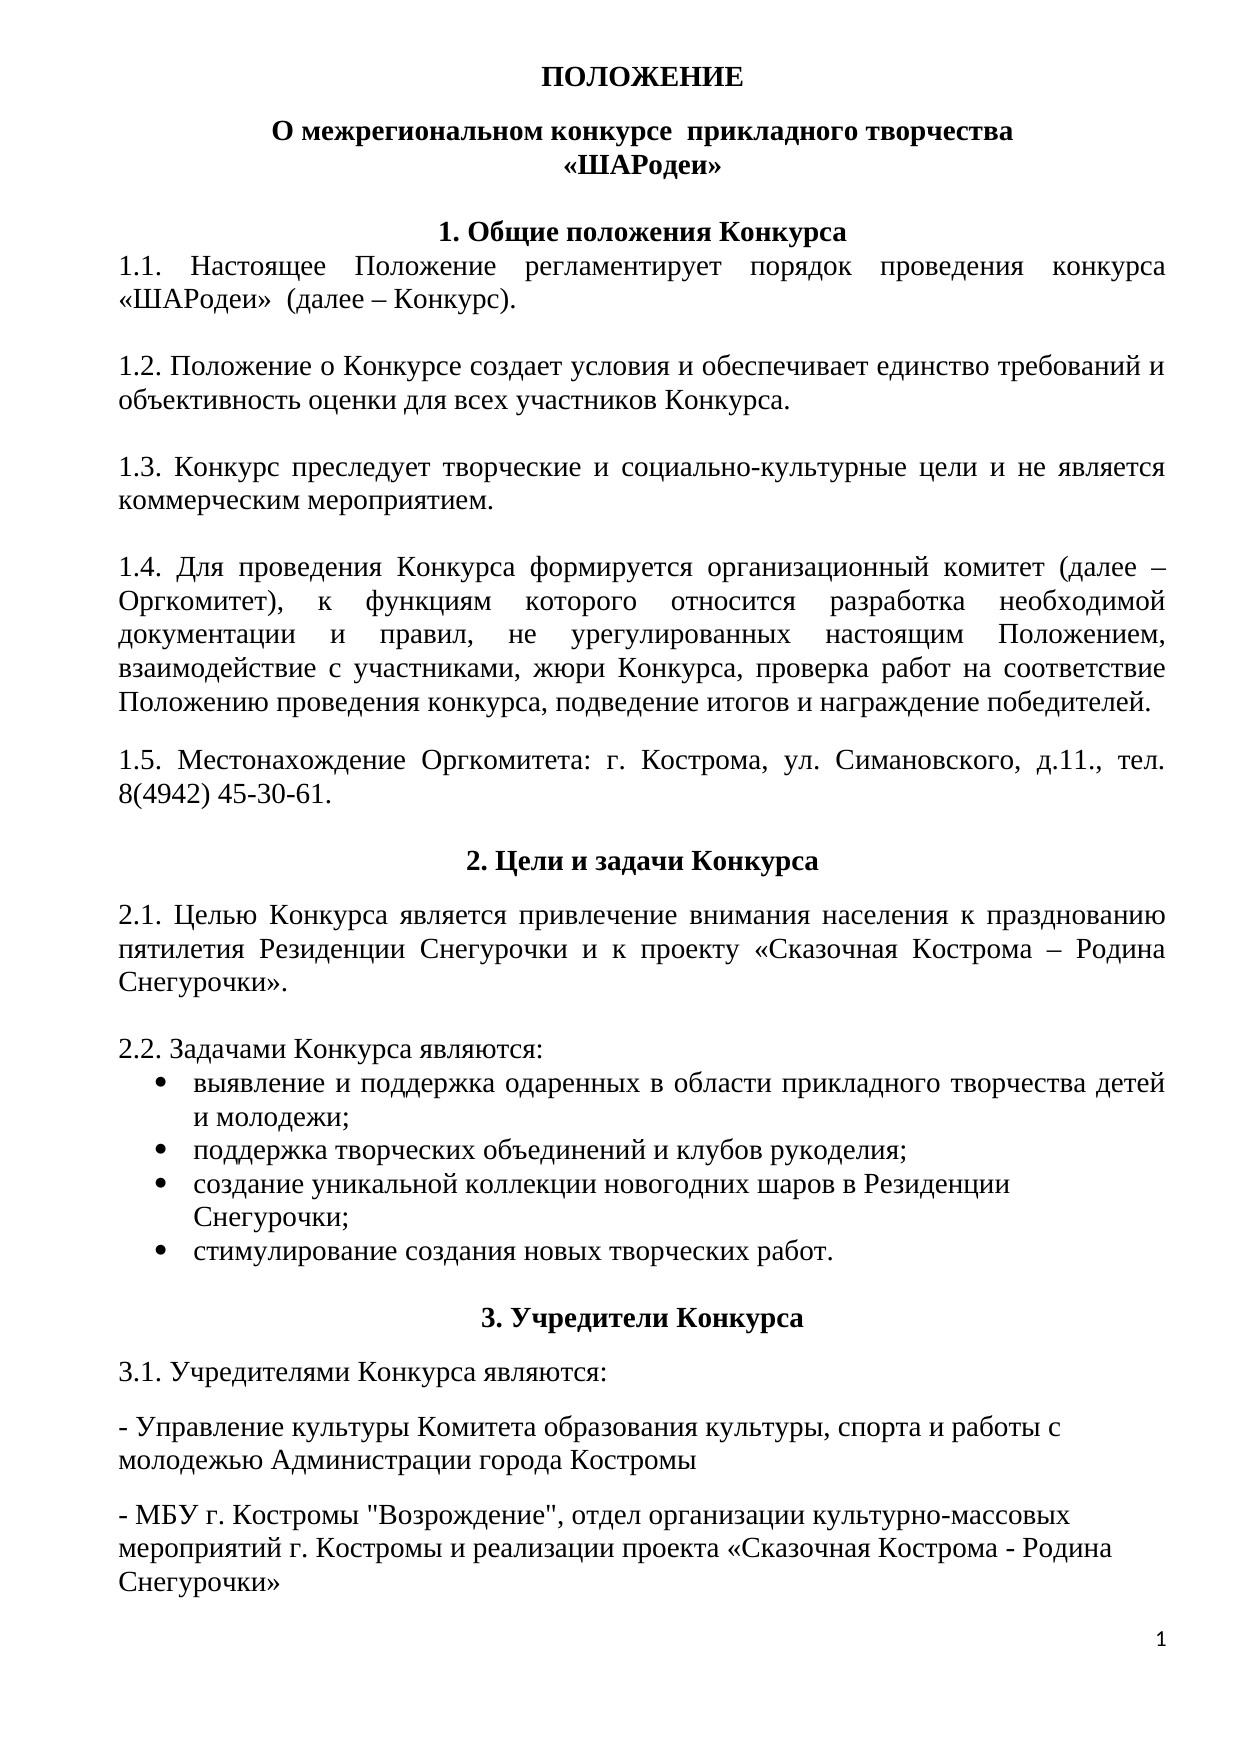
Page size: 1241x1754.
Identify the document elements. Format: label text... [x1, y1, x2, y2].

list стимулирование создания новых творческих работ. [156, 1233, 1167, 1267]
text 1.1. Настоящее Положение регламентирует порядок проведения конкурса «ШАРодеи» (далее – Конкурс). [118, 248, 1167, 315]
text - МБУ г. Костромы "Возрождение", отдел организации культурно-массовых мероприятий г. Костромы и реализации проекта «Сказочная Кострома - Родина Снегурочки» [118, 1497, 1167, 1597]
text 3.1. Учредителями Конкурса являются: [118, 1354, 1167, 1388]
text 2. Цели и задачи Конкурса [118, 843, 1167, 876]
text 3. Учредители Конкурса [118, 1300, 1167, 1334]
text 2.1. Целью Конкурса является привлечение внимания населения к празднованию пятилетия Резиденции Снегурочки и к проекту «Сказочная Кострома – Родина Снегурочки». [118, 897, 1167, 998]
text 1.2. Положение о Конкурсе создает условия и обеспечивает единство требований и объективность оценки для всех участников Конкурса. [118, 348, 1167, 415]
text - Управление культуры Комитета образования культуры, спорта и работы с молодежью Администрации города Костромы [118, 1409, 1167, 1476]
text 1.5. Местонахождение Оргкомитета: г. Кострома, ул. Симановского, д.11., тел. 8(4942) 45-30-61. [118, 742, 1167, 809]
text О межрегиональном конкурсе прикладного творчества [118, 113, 1167, 147]
text «ШАРодеи» [118, 147, 1167, 181]
list создание уникальной коллекции новогодних шаров в Резиденции Снегурочки; [156, 1166, 1167, 1233]
text 1.4. Для проведения Конкурса формируется организационный комитет (далее – Оргкомитет), к функциям которого относится разработка необходимой документации и правил, не урегулированных настоящим Положением, взаимодействие с участниками, жюри Конкурса, проверка работ на соответствие Положению проведения конкурса, подведение итогов и награждение победителей. [118, 549, 1167, 717]
list выявление и поддержка одаренных в области прикладного творчества детей и молодежи; [156, 1065, 1167, 1132]
text 1. Общие положения Конкурса [118, 214, 1167, 248]
text 2.2. Задачами Конкурса являются: [118, 1031, 1167, 1065]
list поддержка творческих объединений и клубов рукоделия; [156, 1132, 1167, 1166]
text ПОЛОЖЕНИЕ [118, 59, 1167, 93]
text 1.3. Конкурс преследует творческие и социально-культурные цели и не является коммерческим мероприятием. [118, 449, 1167, 516]
